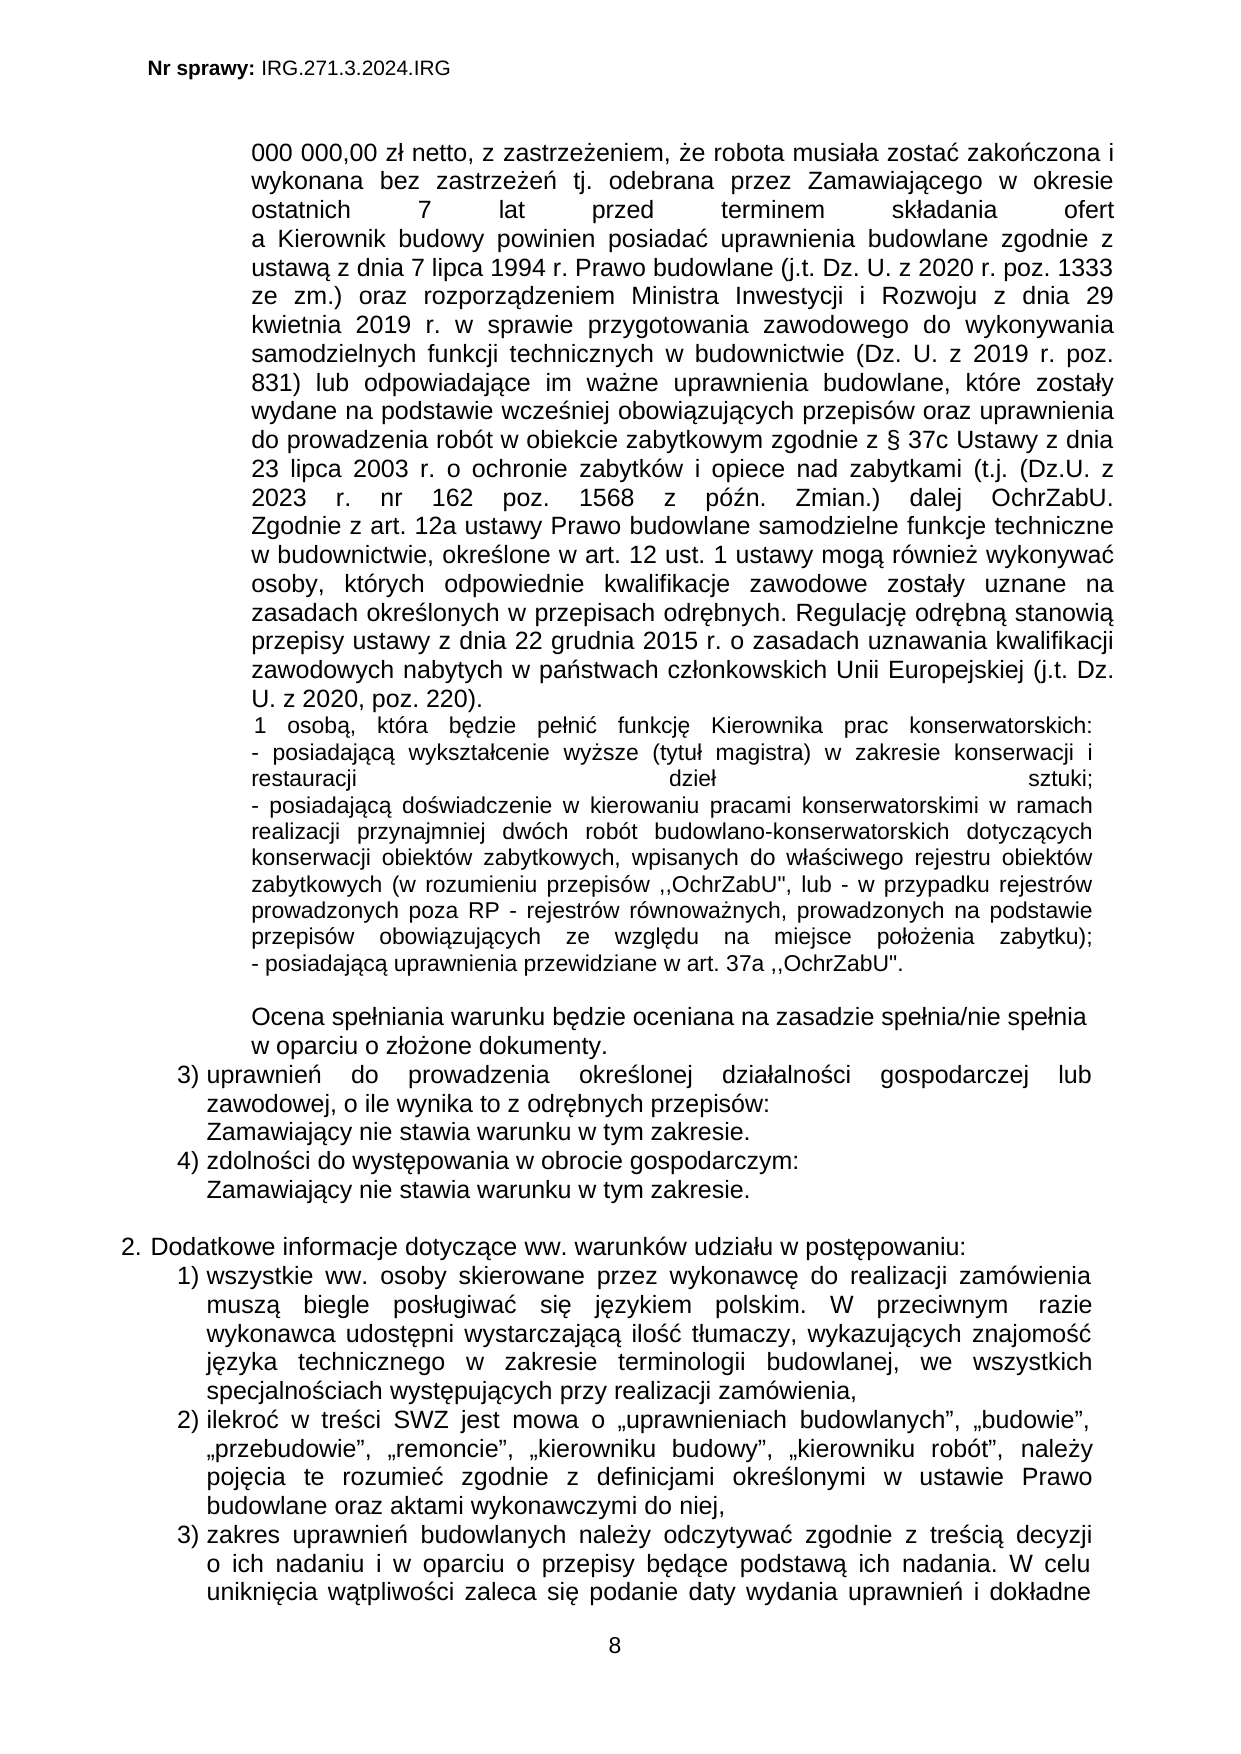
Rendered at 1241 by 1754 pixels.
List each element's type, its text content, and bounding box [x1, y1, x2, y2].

list Zamawiający nie stawia warunku w tym zakresie. [206, 1117, 1093, 1146]
list Ocena spełniania warunku będzie oceniana na zasadzie spełnia/nie spełnia w oparciu o złożone dokumenty. [251, 1002, 1093, 1060]
list Dodatkowe informacje dotyczące ww. warunków udziału w postępowaniu: [121, 1232, 1115, 1261]
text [251, 137, 1115, 712]
list wszystkie ww. osoby skierowane przez wykonawcę do realizacji zamówienia muszą biegle posługiwać się językiem polskim. W przeciwnym razie wykonawca udostępni wystarczającą ilość tłumaczy, wykazujących znajomość języka technicznego w zakresie terminologii budowlanej, we wszystkich specjalnościach występujących przy realizacji zamówienia, [177, 1261, 1092, 1405]
text „przebudowie”, „remoncie”, „kierowniku budowy”, „kierowniku robót”, należy pojęcia te rozumieć zgodnie z definicjami określonymi w ustawie Prawo budowlane oraz aktami wykonawczymi do niej, [206, 1434, 1093, 1520]
list 1 osobą, która będzie pełnić funkcję Kierownika prac konserwatorskich: - posiadającą wykształcenie wyższe (tytuł magistra) w zakresie konserwacji i restauracji dzieł sztuki; - posiadającą doświadczenie w kierowaniu pracami konserwatorskimi w ramach realizacji przynajmniej dwóch robót budowlano-konserwatorskich dotyczących konserwacji obiektów zabytkowych, wpisanych do właściwego rejestru obiektów zabytkowych (w rozumieniu przepisów ,,OchrZabU", lub - w przypadku rejestrów prowadzonych poza RP - rejestrów równoważnych, prowadzonych na podstawie przepisów obowiązujących ze względu na miejsce położenia zabytku); - posiadającą uprawnienia przewidziane w art. 37a ,,OchrZabU". [251, 712, 1093, 976]
list uprawnień do prowadzenia określonej działalności gospodarczej lub zawodowej, o ile wynika to z odrębnych przepisów: [177, 1060, 1093, 1117]
list zdolności do występowania w obrocie gospodarczym: [177, 1146, 1093, 1175]
list ilekroć w treści SWZ jest mowa o „uprawnieniach budowlanych”, „budowie”, [177, 1405, 1115, 1434]
list Zamawiający nie stawia warunku w tym zakresie. [206, 1175, 1093, 1204]
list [177, 1520, 1092, 1606]
